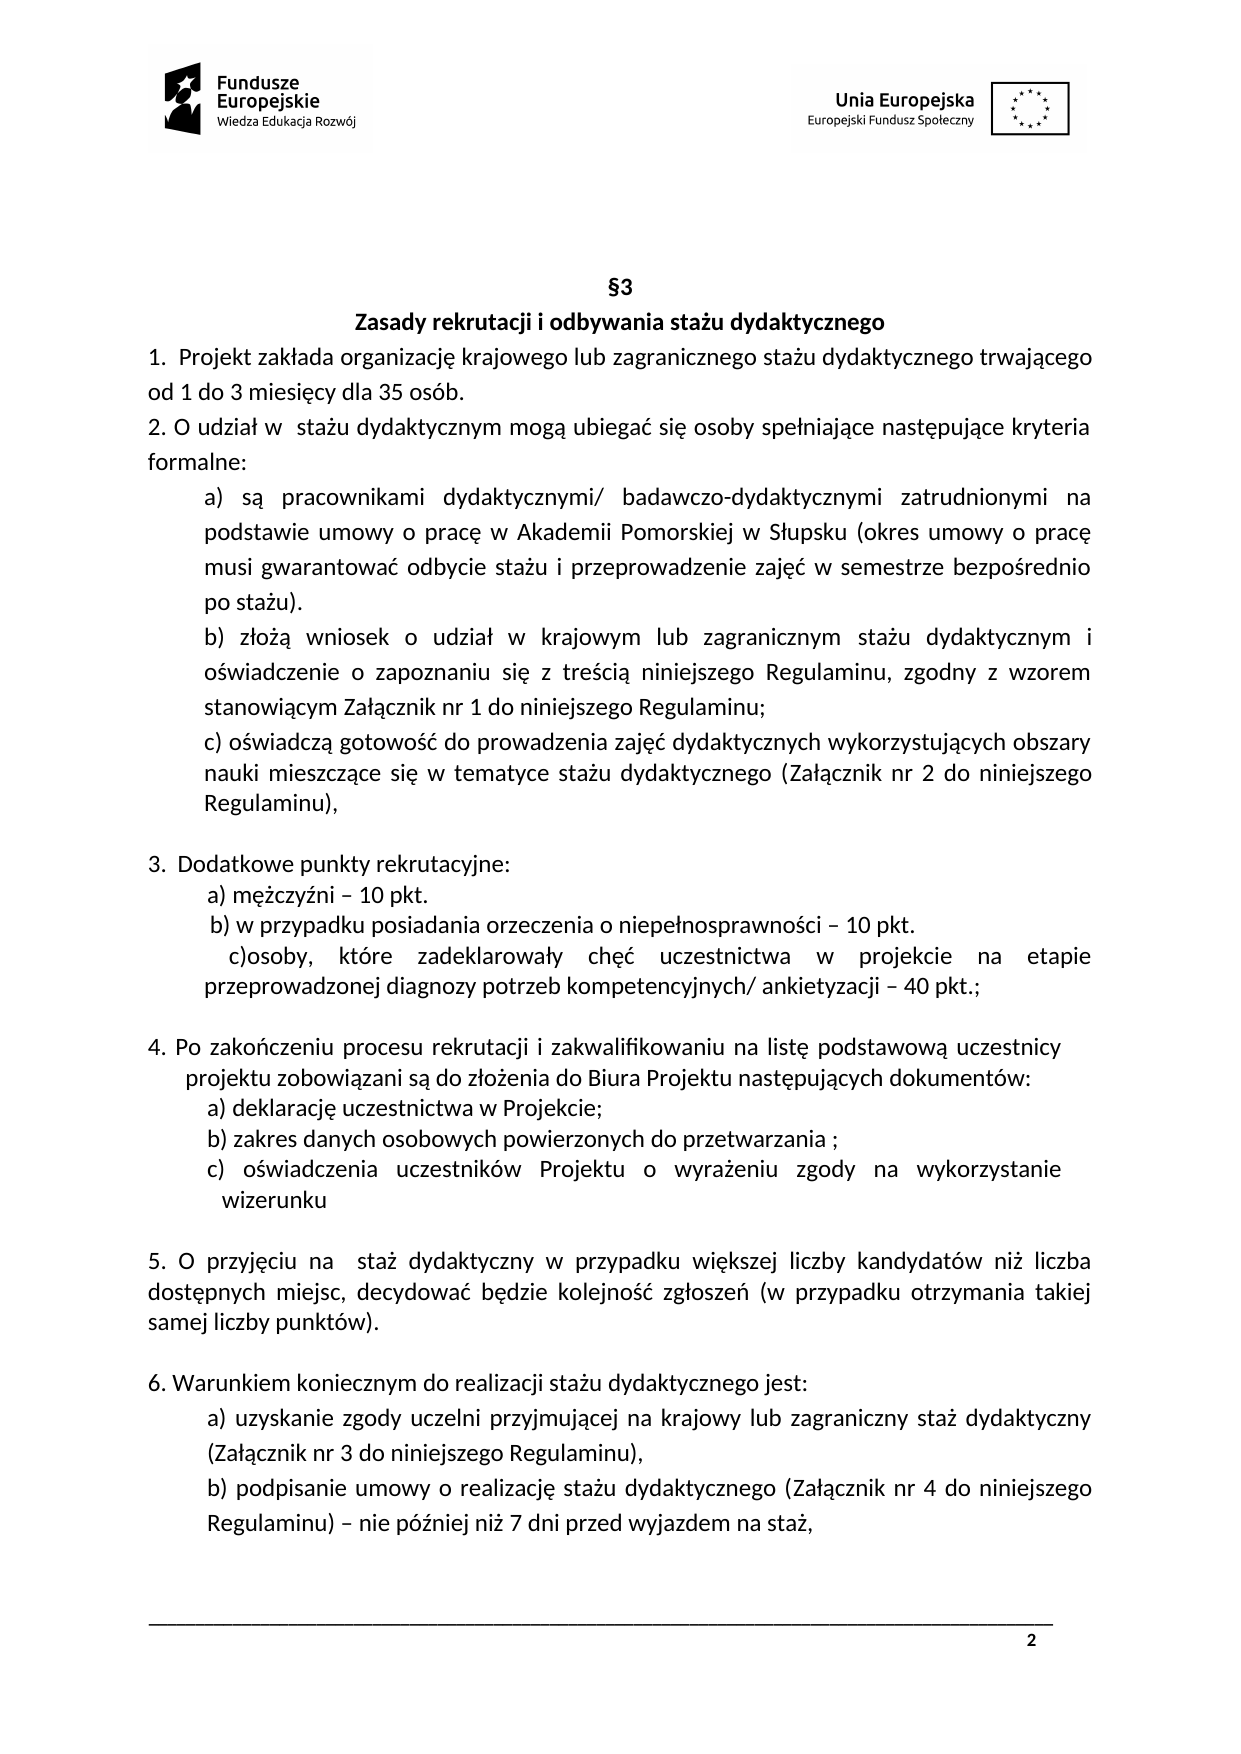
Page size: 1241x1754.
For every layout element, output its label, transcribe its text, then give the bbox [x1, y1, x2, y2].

text b) złożą wniosek o udział w krajowym lub zagranicznym stażu dydaktycznym i oświadczenie o zapoznaniu się z treścią niniejszego Regulaminu, zgodny z wzorem stanowiącym Załącznik nr 1 do niniejszego Regulaminu; [204, 621, 1092, 722]
text a) uzyskanie zgody uczelni przyjmującej na krajowy lub zagraniczny staż dydaktyczny (Załącznik nr 3 do niniejszego Regulaminu), [207, 1402, 1092, 1468]
text 1. Projekt zakłada organizację krajowego lub zagranicznego stażu dydaktycznego trwającego od 1 do 3 miesięcy dla 35 osób. [148, 341, 1092, 407]
text c)osoby, które zadeklarowały chęć uczestnictwa w projekcie na etapie przeprowadzonej diagnozy potrzeb kompetencyjnych/ ankietyzacji – 40 pkt.; [204, 940, 1092, 1001]
text b) zakres danych osobowych powierzonych do przetwarzania ; [148, 1123, 1063, 1154]
text b) w przypadku posiadania orzeczenia o niepełnosprawności – 10 pkt. [204, 909, 1092, 940]
text Zasady rekrutacji i odbywania stażu dydaktycznego [148, 306, 1092, 337]
text a) są pracownikami dydaktycznymi/ badawczo-dydaktycznymi zatrudnionymi na podstawie umowy o pracę w Akademii Pomorskiej w Słupsku (okres umowy o pracę musi gwarantować odbycie stażu i przeprowadzenie zajęć w semestrze bezpośrednio po stażu). [204, 481, 1092, 617]
text 6. Warunkiem koniecznym do realizacji stażu dydaktycznego jest: [148, 1367, 1092, 1398]
list Dodatkowe punkty rekrutacyjne: [148, 848, 1092, 879]
text a) mężczyźni – 10 pkt. [207, 879, 1092, 909]
text a) deklarację uczestnictwa w Projekcie; [148, 1093, 1063, 1123]
picture [147, 44, 373, 153]
text 2. O udział w stażu dydaktycznym mogą ubiegać się osoby spełniające następujące kryteria formalne: [148, 411, 1092, 477]
text c) oświadczą gotowość do prowadzenia zajęć dydaktycznych wykorzystujących obszary nauki mieszczące się w tematyce stażu dydaktycznego (Załącznik nr 2 do niniejszego Regulaminu), [204, 726, 1092, 818]
text §3 [148, 271, 1092, 302]
text c) oświadczenia uczestników Projektu o wyrażeniu zgody na wykorzystanie wizerunku [207, 1154, 1063, 1215]
picture [791, 64, 1087, 153]
text 5. O przyjęciu na staż dydaktyczny w przypadku większej liczby kandydatów niż liczba dostępnych miejsc, decydować będzie kolejność zgłoszeń (w przypadku otrzymania takiej samej liczby punktów). [148, 1245, 1092, 1337]
text 4. Po zakończeniu procesu rekrutacji i zakwalifikowaniu na listę podstawową uczestnicy projektu zobowiązani są do złożenia do Biura Projektu następujących dokumentów: [148, 1032, 1063, 1093]
text b) podpisanie umowy o realizację stażu dydaktycznego (Załącznik nr 4 do niniejszego Regulaminu) – nie później niż 7 dni przed wyjazdem na staż, [207, 1472, 1092, 1538]
